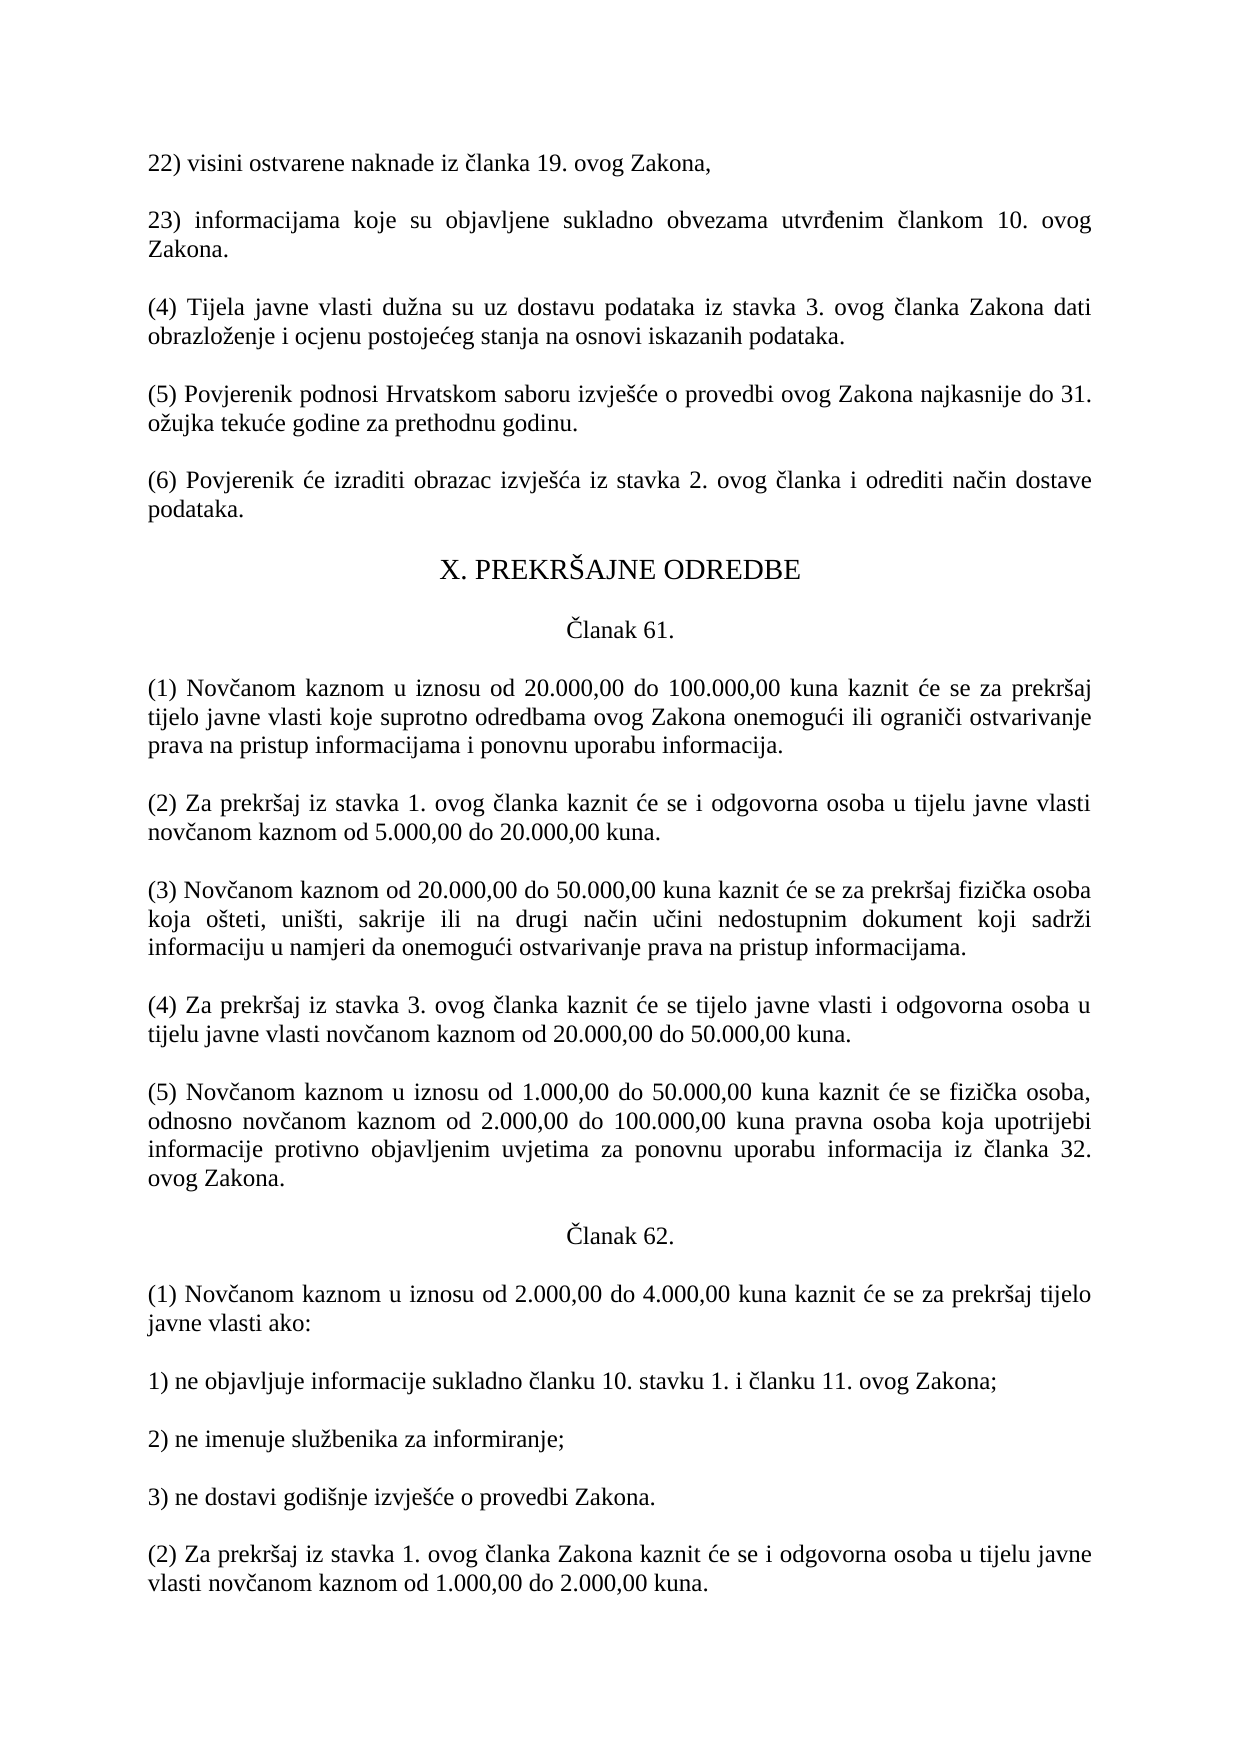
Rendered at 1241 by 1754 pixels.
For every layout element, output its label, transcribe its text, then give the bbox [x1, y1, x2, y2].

text Članak 62. [148, 1221, 1093, 1250]
text 22) visini ostvarene naknade iz članka 19. ovog Zakona, [148, 148, 1093, 176]
text Članak 61. [148, 615, 1093, 644]
text 3) ne dostavi godišnje izvješće o provedbi Zakona. [148, 1482, 1093, 1510]
text (1) Novčanom kaznom u iznosu od 2.000,00 do 4.000,00 kuna kaznit će se za prekršaj tijelo javne vlasti ako: [148, 1279, 1093, 1337]
text (2) Za prekršaj iz stavka 1. ovog članka kaznit će se i odgovorna osoba u tijelu javne vlasti novčanom kaznom od 5.000,00 do 20.000,00 kuna. [148, 788, 1093, 846]
text (4) Za prekršaj iz stavka 3. ovog članka kaznit će se tijelo javne vlasti i odgovorna osoba u tijelu javne vlasti novčanom kaznom od 20.000,00 do 50.000,00 kuna. [148, 990, 1093, 1048]
text 23) informacijama koje su objavljene sukladno obvezama utvrđenim člankom 10. ovog Zakona. [148, 206, 1093, 263]
text (6) Povjerenik će izraditi obrazac izvješća iz stavka 2. ovog članka i odrediti način dostave podataka. [148, 466, 1093, 523]
text X. PREKRŠAJNE ODREDBE [148, 552, 1093, 586]
text (1) Novčanom kaznom u iznosu od 20.000,00 do 100.000,00 kuna kaznit će se za prekršaj tijelo javne vlasti koje suprotno odredbama ovog Zakona onemogući ili ograniči ostvarivanje prava na pristup informacijama i ponovnu uporabu informacija. [148, 673, 1093, 759]
text (5) Novčanom kaznom u iznosu od 1.000,00 do 50.000,00 kuna kaznit će se fizička osoba, odnosno novčanom kaznom od 2.000,00 do 100.000,00 kuna pravna osoba koja upotrijebi informacije protivno objavljenim uvjetima za ponovnu uporabu informacija iz članka 32. ovog Zakona. [148, 1077, 1093, 1192]
text (4) Tijela javne vlasti dužna su uz dostavu podataka iz stavka 3. ovog članka Zakona dati obrazloženje i ocjenu postojećeg stanja na osnovi iskazanih podataka. [148, 292, 1093, 350]
text (5) Povjerenik podnosi Hrvatskom saboru izvješće o provedbi ovog Zakona najkasnije do 31. ožujka tekuće godine za prethodnu godinu. [148, 379, 1093, 436]
text (2) Za prekršaj iz stavka 1. ovog članka Zakona kaznit će se i odgovorna osoba u tijelu javne vlasti novčanom kaznom od 1.000,00 do 2.000,00 kuna. [148, 1539, 1093, 1597]
text 1) ne objavljuje informacije sukladno članku 10. stavku 1. i članku 11. ovog Zakona; [148, 1366, 1093, 1394]
text (3) Novčanom kaznom od 20.000,00 do 50.000,00 kuna kaznit će se za prekršaj fizička osoba koja ošteti, uništi, sakrije ili na drugi način učini nedostupnim dokument koji sadrži informaciju u namjeri da onemogući ostvarivanje prava na pristup informacijama. [148, 875, 1093, 961]
text 2) ne imenuje službenika za informiranje; [148, 1424, 1093, 1452]
